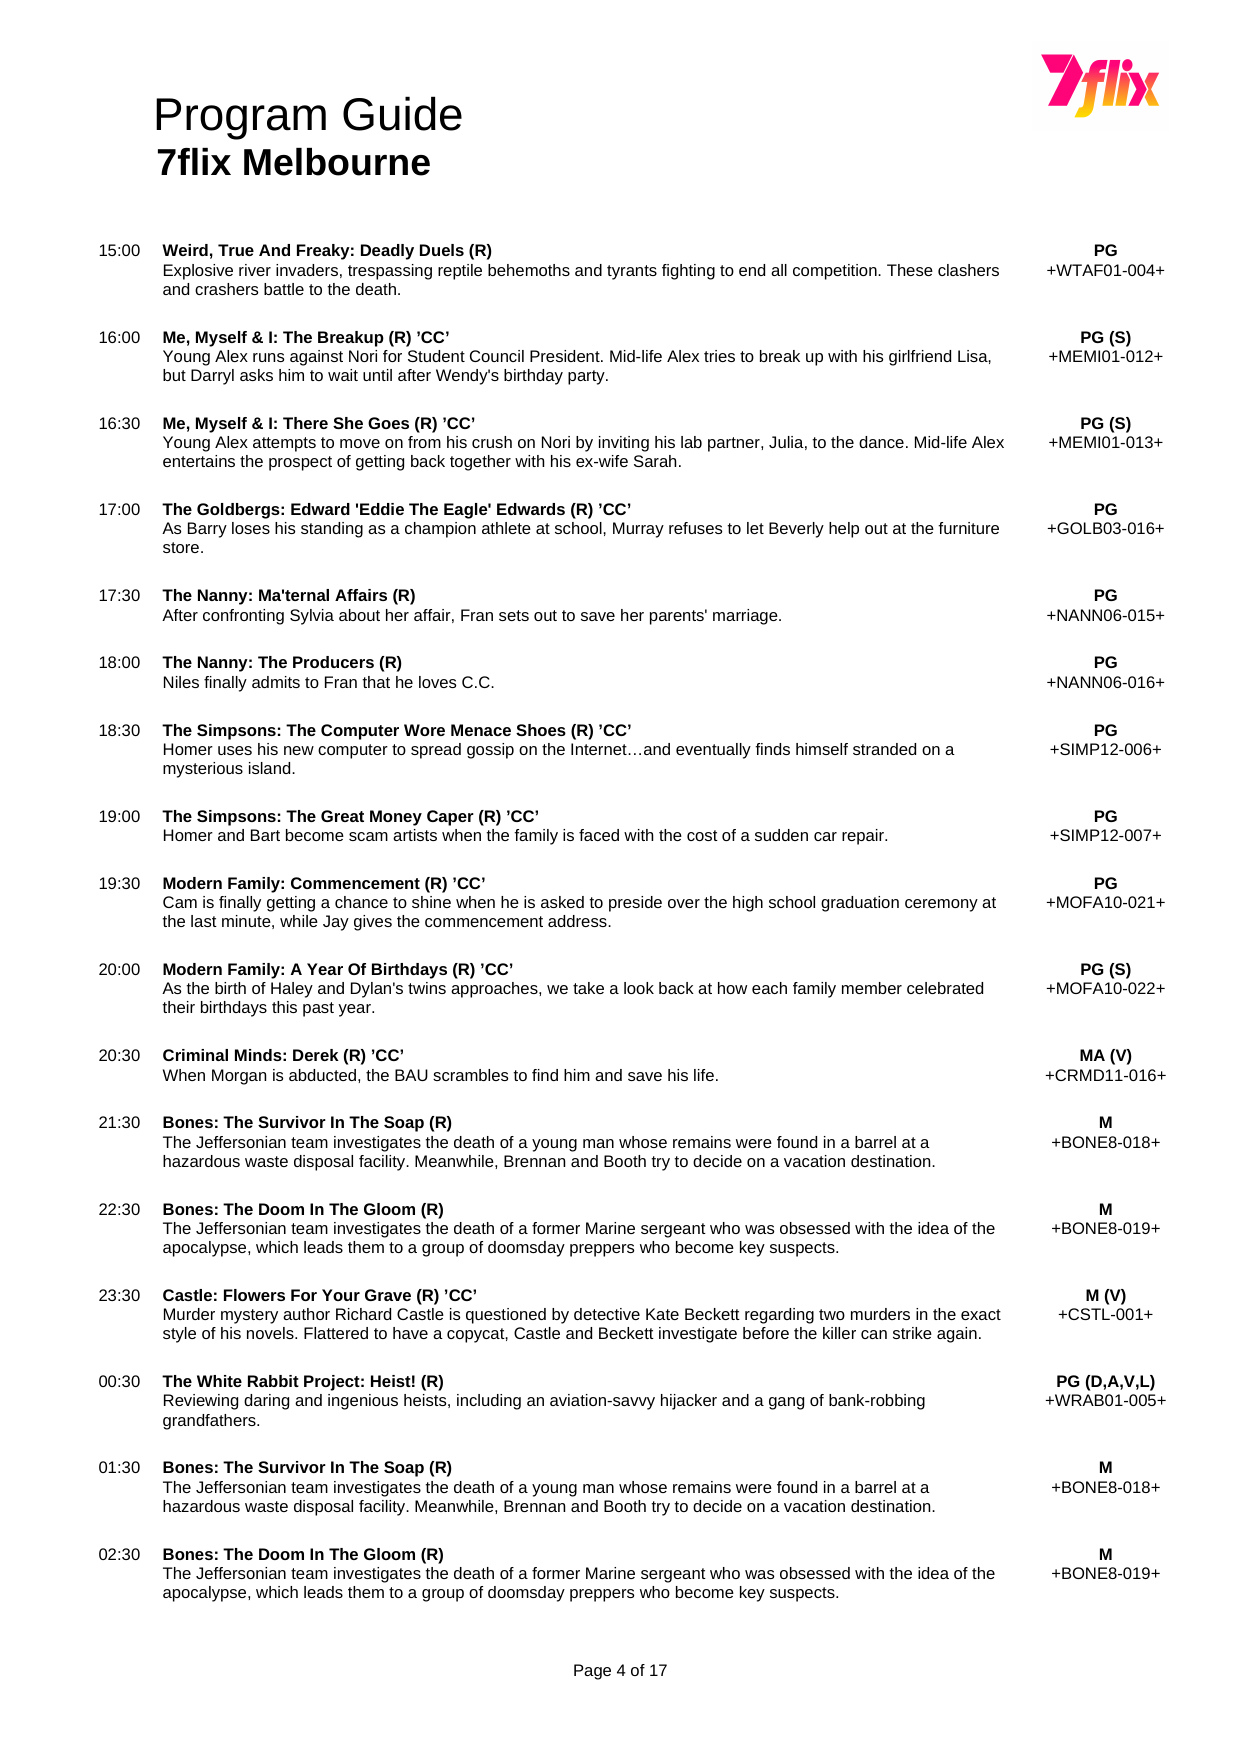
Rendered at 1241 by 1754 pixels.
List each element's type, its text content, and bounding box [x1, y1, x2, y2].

table_header PG +SIMP12-007+ [1022, 807, 1189, 845]
table_header 00:30 [51, 1372, 151, 1429]
table_header Bones: The Doom In The Gloom (R) The Jeffersonian team investigates the death of a former Marine sergeant who was obsessed with the idea of the apocalypse, which leads them to a group of doomsday preppers who become key suspects. [151, 1545, 1022, 1602]
table_header M (V) +CSTL-001+ [1022, 1286, 1189, 1343]
table_header 19:00 [51, 807, 151, 845]
table_header PG +GOLB03-016+ [1022, 500, 1189, 557]
table_header 22:30 [51, 1200, 151, 1257]
table_header The Nanny: The Producers (R) Niles finally admits to Fran that he loves C.C. [151, 653, 1022, 692]
table_header PG +NANN06-015+ [1022, 586, 1189, 624]
table_header PG (S) +MOFA10-022+ [1022, 960, 1189, 1017]
table_header M +BONE8-019+ [1022, 1545, 1189, 1602]
table_header Me, Myself & I: The Breakup (R) ’CC’ Young Alex runs against Nori for Student Council President. Mid-life Alex tries to break up with his girlfriend Lisa, but Darryl asks him to wait until after Wendy's birthday party. [151, 328, 1022, 385]
table_header PG (S) +MEMI01-013+ [1022, 414, 1189, 471]
table_header 16:30 [51, 414, 151, 471]
table_header M +BONE8-018+ [1022, 1458, 1189, 1516]
table_header 17:00 [51, 500, 151, 557]
table_header 20:30 [51, 1046, 151, 1084]
table_header Modern Family: A Year Of Birthdays (R) ’CC’ As the birth of Haley and Dylan's twins approaches, we take a look back at how each family member celebrated their birthdays this past year. [151, 960, 1022, 1017]
table_header Me, Myself & I: There She Goes (R) ’CC’ Young Alex attempts to move on from his crush on Nori by inviting his lab partner, Julia, to the dance. Mid-life Alex entertains the prospect of getting back together with his ex-wife Sarah. [151, 414, 1022, 471]
table_header PG +MOFA10-021+ [1022, 874, 1189, 931]
table_header The White Rabbit Project: Heist! (R) Reviewing daring and ingenious heists, including an aviation-savvy hijacker and a gang of bank-robbing grandfathers. [151, 1372, 1022, 1429]
picture [1031, 41, 1170, 131]
table_header Bones: The Survivor In The Soap (R) The Jeffersonian team investigates the death of a young man whose remains were found in a barrel at a hazardous waste disposal facility. Meanwhile, Brennan and Booth try to decide on a vacation destination. [151, 1113, 1022, 1171]
table_header 15:00 [51, 241, 151, 299]
table_header Criminal Minds: Derek (R) ’CC’ When Morgan is abducted, the BAU scrambles to find him and save his life. [151, 1046, 1022, 1084]
table_header 17:30 [51, 586, 151, 624]
table_header The Simpsons: The Computer Wore Menace Shoes (R) ’CC’ Homer uses his new computer to spread gossip on the Internet…and eventually finds himself stranded on a mysterious island. [151, 720, 1022, 778]
table_header Castle: Flowers For Your Grave (R) ’CC’ Murder mystery author Richard Castle is questioned by detective Kate Beckett regarding two murders in the exact style of his novels. Flattered to have a copycat, Castle and Beckett investigate before the killer can strike again. [151, 1286, 1022, 1343]
table_header M +BONE8-018+ [1022, 1113, 1189, 1171]
table_header 02:30 [51, 1545, 151, 1602]
table_header 20:00 [51, 960, 151, 1017]
table_header 16:00 [51, 328, 151, 385]
table_header MA (V) +CRMD11-016+ [1022, 1046, 1189, 1084]
table_header 18:30 [51, 720, 151, 778]
table_header M +BONE8-019+ [1022, 1200, 1189, 1257]
table_header Modern Family: Commencement (R) ’CC’ Cam is finally getting a chance to shine when he is asked to preside over the high school graduation ceremony at the last minute, while Jay gives the commencement address. [151, 874, 1022, 931]
table_header Bones: The Doom In The Gloom (R) The Jeffersonian team investigates the death of a former Marine sergeant who was obsessed with the idea of the apocalypse, which leads them to a group of doomsday preppers who become key suspects. [151, 1200, 1022, 1257]
table_header The Nanny: Ma'ternal Affairs (R) After confronting Sylvia about her affair, Fran sets out to save her parents' marriage. [151, 586, 1022, 624]
table_header Bones: The Survivor In The Soap (R) The Jeffersonian team investigates the death of a young man whose remains were found in a barrel at a hazardous waste disposal facility. Meanwhile, Brennan and Booth try to decide on a vacation destination. [151, 1458, 1022, 1516]
table_header PG (S) +MEMI01-012+ [1022, 328, 1189, 385]
table_header 23:30 [51, 1286, 151, 1343]
table_header 01:30 [51, 1458, 151, 1516]
table_header 21:30 [51, 1113, 151, 1171]
table_header 19:30 [51, 874, 151, 931]
table_header PG (D,A,V,L) +WRAB01-005+ [1022, 1372, 1189, 1429]
table_header The Goldbergs: Edward 'Eddie The Eagle' Edwards (R) ’CC’ As Barry loses his standing as a champion athlete at school, Murray refuses to let Beverly help out at the furniture store. [151, 500, 1022, 557]
table_header PG +SIMP12-006+ [1022, 720, 1189, 778]
table_header The Simpsons: The Great Money Caper (R) ’CC’ Homer and Bart become scam artists when the family is faced with the cost of a sudden car repair. [151, 807, 1022, 845]
table_header Weird, True And Freaky: Deadly Duels (R) Explosive river invaders, trespassing reptile behemoths and tyrants fighting to end all competition. These clashers and crashers battle to the death. [151, 241, 1022, 299]
table_header PG +WTAF01-004+ [1022, 241, 1189, 299]
table_header PG +NANN06-016+ [1022, 653, 1189, 692]
table_header 18:00 [51, 653, 151, 692]
